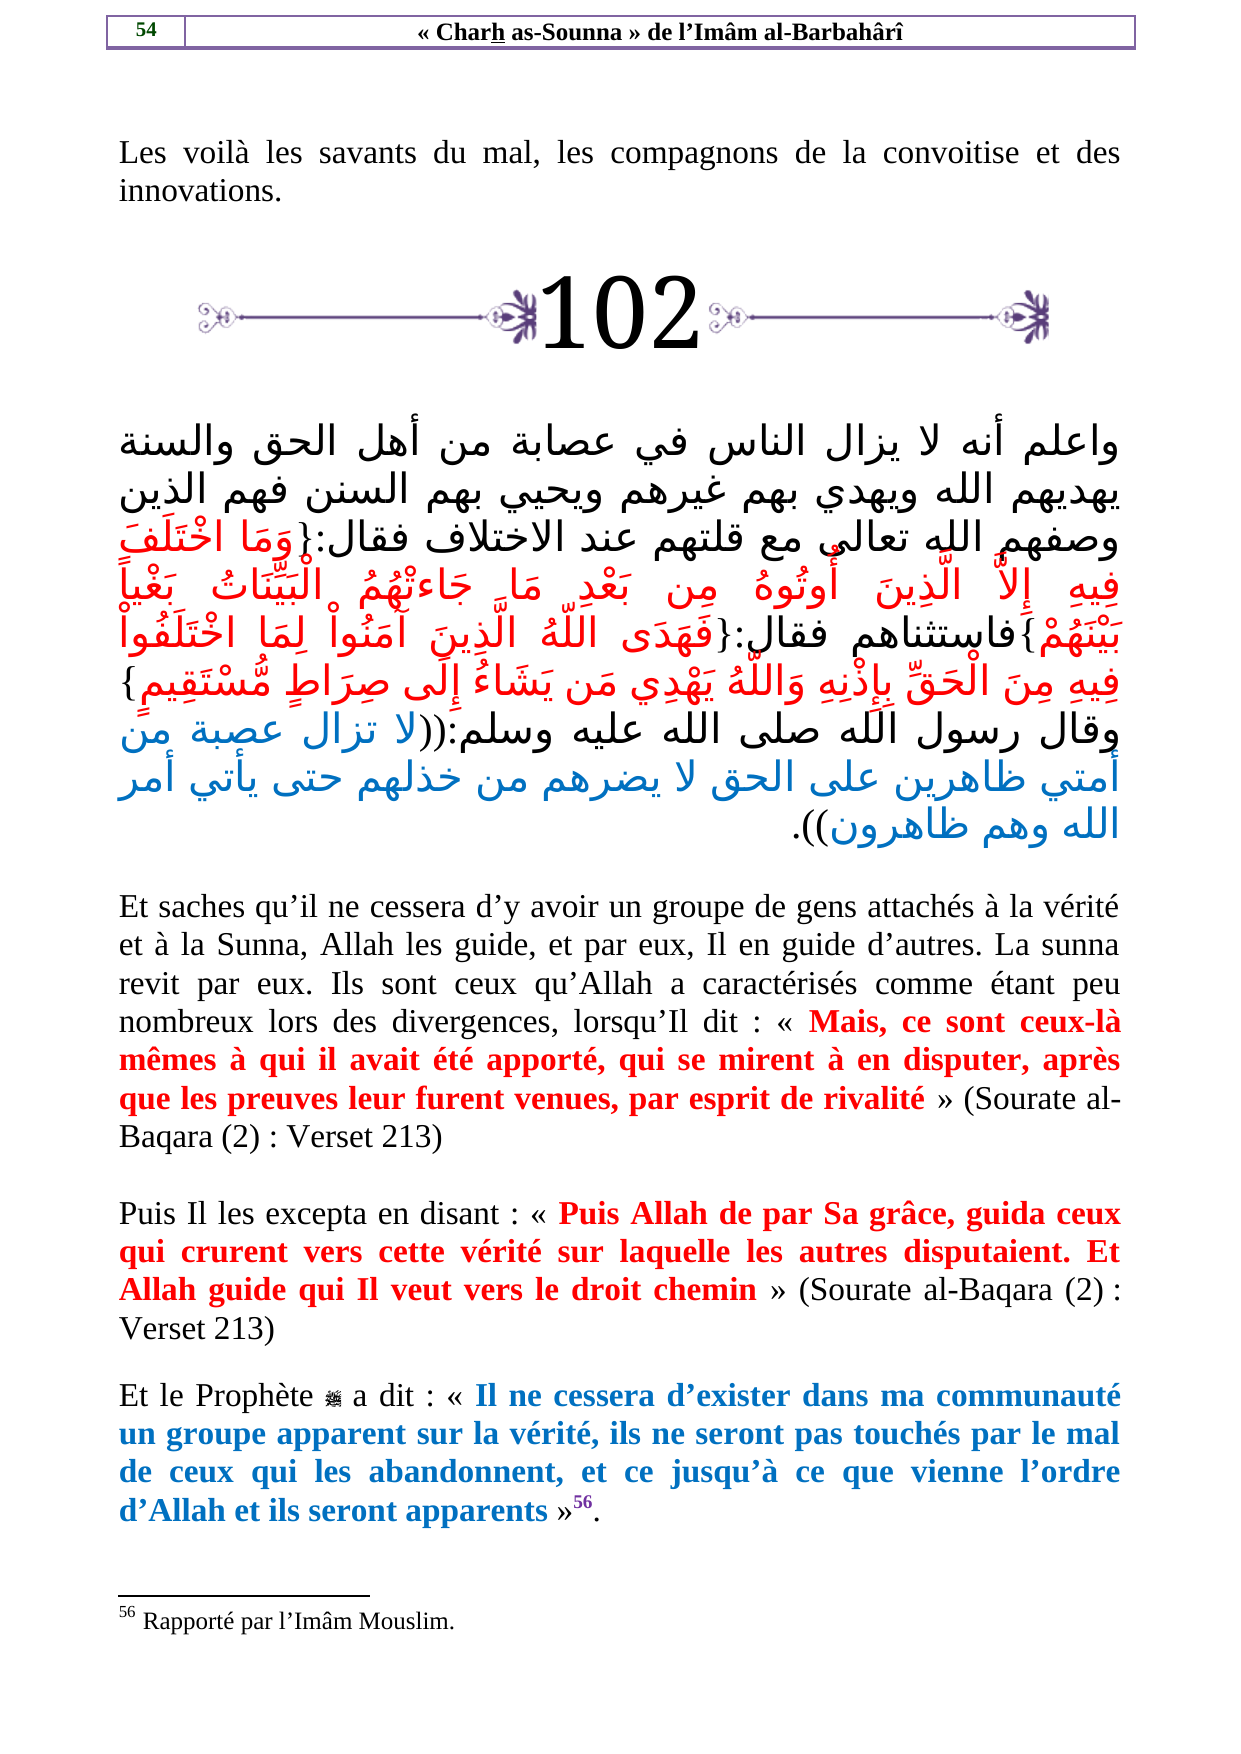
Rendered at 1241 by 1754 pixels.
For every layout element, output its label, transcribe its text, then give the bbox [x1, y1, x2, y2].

text Puis Il les excepta en disant : « Puis Allah de par Sa grâce, guida ceux qui crurent vers cette vérité sur laquelle les autres disputaient. Et Allah guide qui Il veut vers le droit chemin » (Sourate al-Baqara (2) : Verset 213) [118, 1193, 1122, 1346]
picture [325, 1390, 342, 1407]
text 102 [118, 242, 1122, 378]
text Et saches qu’il ne cessera d’y avoir un groupe de gens attachés à la vérité et à la Sunna, Allah les guide, et par eux, Il en guide d’autres. La sunna revit par eux. Ils sont ceux qu’Allah a caractérisés comme étant peu nombreux lors des divergences, lorsqu’Il dit : « Mais, ce sont ceux-là mêmes à qui il avait été apporté, qui se mirent à en disputer, après que les preuves leur furent venues, par esprit de rivalité » (Sourate al-Baqara (2) : Verset 213) [118, 886, 1122, 1154]
text واعلم أنه لا يزال الناس في عصابة من أهل الحق والسنة يهديهم الله ويهدي بهم غيرهم ويحيي بهم السنن فهم الذين وصفهم الله تعالى مع قلتهم عند الاختلاف فقال:{وَمَا اخْتَلَفَ فِيهِ إِلاَّ الَّذِينَ أُوتُوهُ مِن بَعْدِ مَا جَاءتْهُمُ الْبَيِّنَاتُ بَغْياً بَيْنَهُمْ}فاستثناهم فقال:{فَهَدَى اللّهُ الَّذِينَ آمَنُواْ لِمَا اخْتَلَفُواْ فِيهِ مِنَ الْحَقِّ بِإِذْنِهِ وَاللّهُ يَهْدِي مَن يَشَاءُ إِلَى صِرَاطٍ مُّسْتَقِيمٍ} وقال رسول الله صلى الله عليه وسلم:((لا تزال عصبة من أمتي ظاهرين على الحق لا يضرهم من خذلهم حتى يأتي أمر الله وهم ظاهرون)). [118, 417, 1122, 848]
text Les voilà les savants du mal, les compagnons de la convoitise et des innovations. [118, 132, 1122, 208]
text Et le Prophète a dit : « Il ne cessera d’exister dans ma communauté un groupe apparent sur la vérité, ils ne seront pas touchés par le mal de ceux qui les abandonnent, et ce jusqu’à ce que vienne l’ordre d’Allah et ils seront apparents ». [118, 1375, 1122, 1528]
